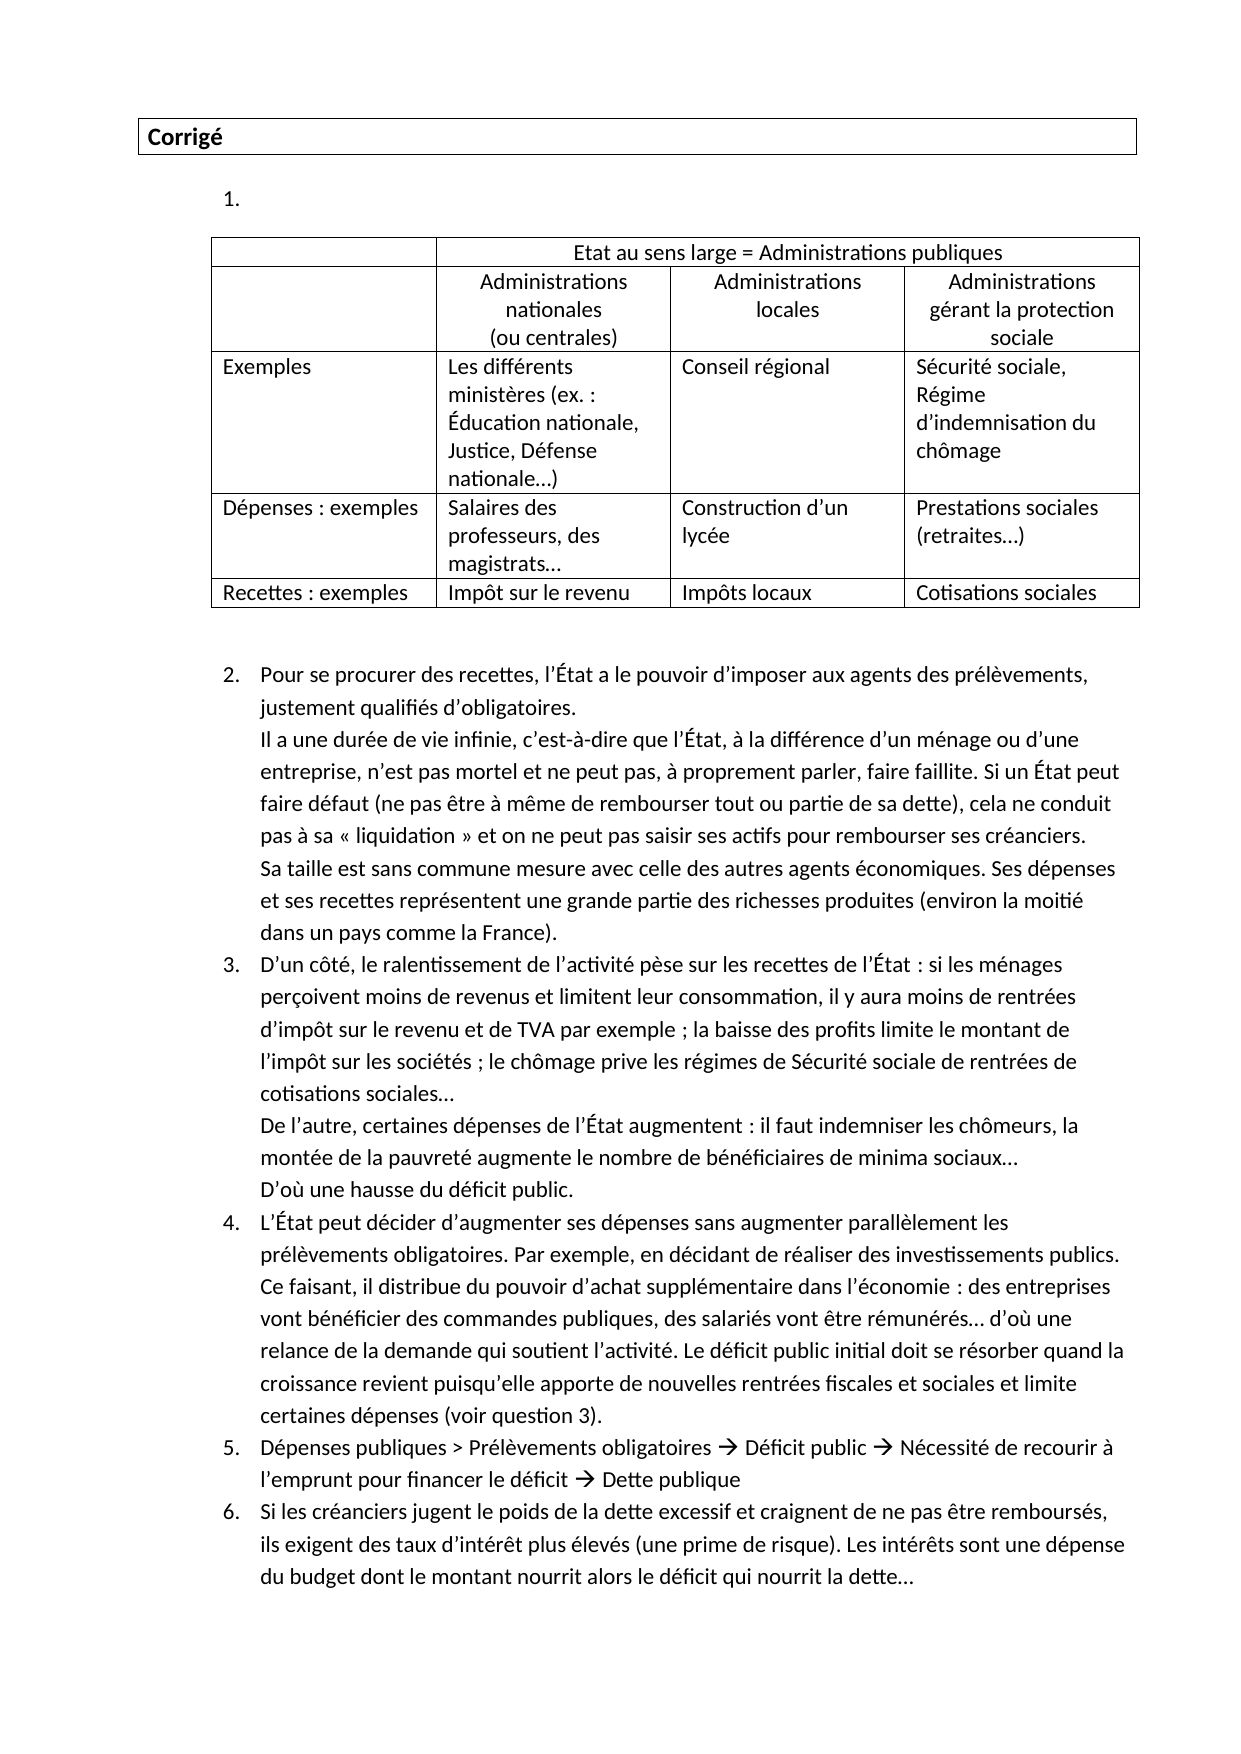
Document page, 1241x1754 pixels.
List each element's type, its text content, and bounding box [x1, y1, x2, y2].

list D’un côté, le ralentissement de l’activité pèse sur les recettes de l’État : si les ménages perçoivent moins de revenus et limitent leur consommation, il y aura moins de rentrées d’impôt sur le revenu et de TVA par exemple ; la baisse des profits limite le montant de l’impôt sur les sociétés ; le chômage prive les régimes de Sécurité sociale de rentrées de cotisations sociales… [223, 950, 1128, 1107]
table_cell Construction d’un lycée [671, 494, 904, 577]
table_cell Administrations gérant la protection sociale [905, 267, 1139, 351]
table_cell Conseil régional [671, 352, 904, 492]
table_cell Prestations sociales (retraites…) [905, 494, 1139, 577]
table_cell Administrations nationales (ou centrales) [437, 267, 670, 351]
list Si les créanciers jugent le poids de la dette excessif et craignent de ne pas être remboursés, ils exigent des taux d’intérêt plus élevés (une prime de risque). Les intérêts sont une dépense du budget dont le montant nourrit alors le déficit qui nourrit la dette… [223, 1497, 1128, 1590]
list Dépenses publiques > Prélèvements obligatoires Déficit public Nécessité de recourir à l’emprunt pour financer le déficit Dette publique [223, 1433, 1128, 1493]
table_cell Impôt sur le revenu [437, 579, 670, 607]
text Corrigé [139, 119, 1136, 154]
table_cell Dépenses : exemples [212, 494, 436, 577]
table_cell Administrations locales [671, 267, 904, 351]
table_cell Impôts locaux [671, 579, 904, 607]
table_cell Salaires des professeurs, des magistrats… [437, 494, 670, 577]
list D’où une hausse du déficit public. [260, 1176, 1128, 1204]
list Pour se procurer des recettes, l’État a le pouvoir d’imposer aux agents des prélèvements, justement qualifiés d’obligatoires. [223, 661, 1128, 721]
list De l’autre, certaines dépenses de l’État augmentent : il faut indemniser les chômeurs, la montée de la pauvreté augmente le nombre de bénéficiaires de minima sociaux… [260, 1111, 1128, 1171]
table_header [212, 238, 436, 266]
table_cell Recettes : exemples [212, 579, 436, 607]
list L’État peut décider d’augmenter ses dépenses sans augmenter parallèlement les prélèvements obligatoires. Par exemple, en décidant de réaliser des investissements publics. Ce faisant, il distribue du pouvoir d’achat supplémentaire dans l’économie : des entreprises vont bénéficier des commandes publiques, des salariés vont être rémunérés… d’où une relance de la demande qui soutient l’activité. Le déficit public initial doit se résorber quand la croissance revient puisqu’elle apporte de nouvelles rentrées fiscales et sociales et limite certaines dépenses (voir question 3). [223, 1208, 1128, 1429]
table_cell Exemples [212, 352, 436, 492]
table_header Etat au sens large = Administrations publiques [437, 238, 1139, 266]
table_cell [212, 267, 436, 351]
table_cell Cotisations sociales [905, 579, 1139, 607]
list Sa taille est sans commune mesure avec celle des autres agents économiques. Ses dépenses et ses recettes représentent une grande partie des richesses produites (environ la moitié dans un pays comme la France). [260, 854, 1128, 946]
list Il a une durée de vie infinie, c’est-à-dire que l’État, à la différence d’un ménage ou d’une entreprise, n’est pas mortel et ne peut pas, à proprement parler, faire faillite. Si un État peut faire défaut (ne pas être à même de rembourser tout ou partie de sa dette), cela ne conduit pas à sa « liquidation » et on ne peut pas saisir ses actifs pour rembourser ses créanciers. [260, 725, 1128, 849]
table_cell Les différents ministères (ex. : Éducation nationale, Justice, Défense nationale…) [437, 352, 670, 492]
table_cell Sécurité sociale, Régime d’indemnisation du chômage [905, 352, 1139, 492]
